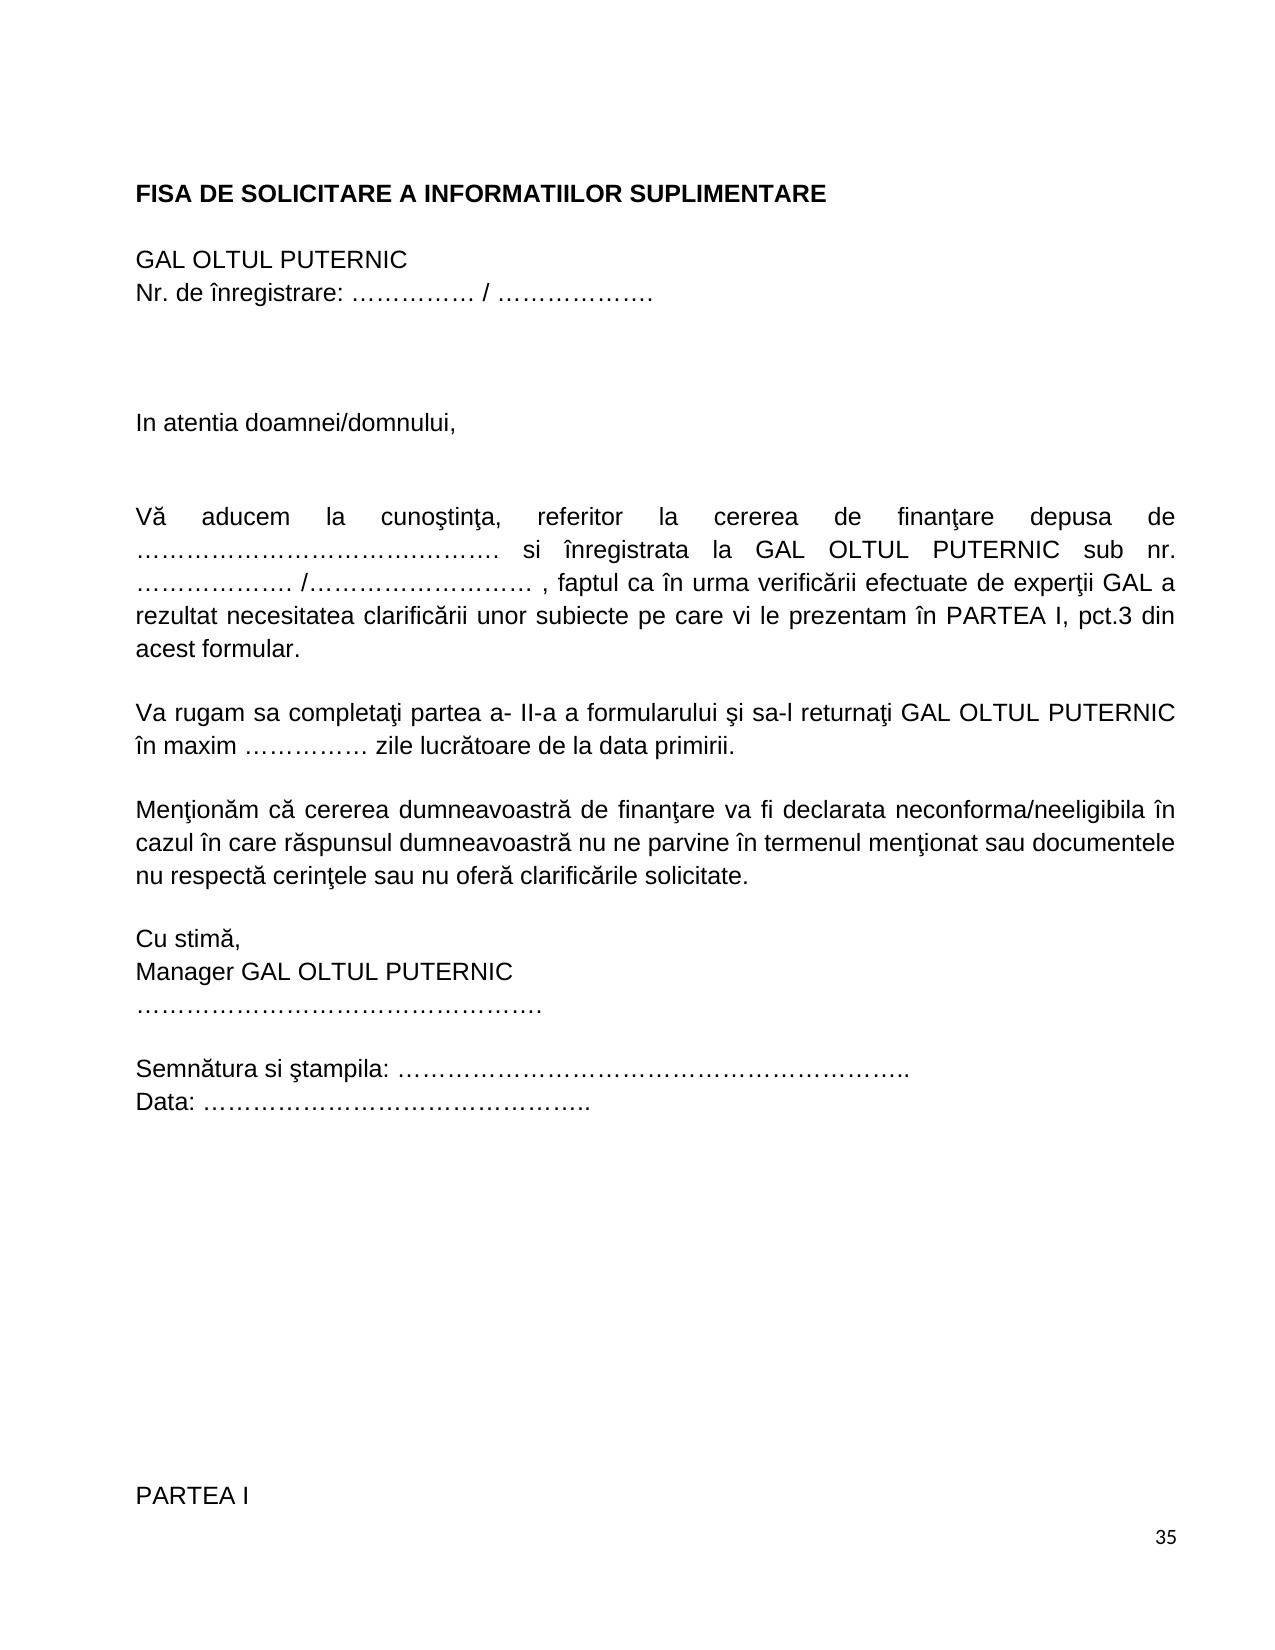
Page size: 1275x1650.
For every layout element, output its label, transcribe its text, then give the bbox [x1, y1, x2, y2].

text …………………………………………. [135, 990, 1177, 1019]
text Va rugam sa completaţi partea a- II-a a formularului şi sa-l returnaţi GAL OLTUL PUTERNIC în maxim …………… zile lucrătoare de la data primirii. [135, 698, 1177, 760]
text Manager GAL OLTUL PUTERNIC [135, 957, 1177, 986]
text Semnătura si ştampila: …………………………………………………….. [135, 1054, 1177, 1083]
text Nr. de înregistrare: …………… / ………………. [135, 278, 1177, 307]
text Vă aducem la cunoştinţa, referitor la cererea de finanţare depusa de …………………………….………. si înregistrata la GAL OLTUL PUTERNIC sub nr. ………………. /……………………… , faptul ca în urma verificării efectuate de experţii GAL a rezultat necesitatea clarificării unor subiecte pe care vi le prezentam în PARTEA I, pct.3 din acest formular. [135, 502, 1177, 663]
text PARTEA I [135, 1481, 1177, 1510]
text GAL OLTUL PUTERNIC [135, 245, 1177, 274]
text FISA DE SOLICITARE A INFORMATIILOR SUPLIMENTARE [135, 179, 1177, 208]
text Cu stimă, [135, 924, 1177, 953]
text In atentia doamnei/domnului, [135, 408, 1177, 437]
text Data: ……………………………………….. [135, 1087, 1177, 1116]
text Menţionăm că cererea dumneavoastră de finanţare va fi declarata neconforma/neeligibila în cazul în care răspunsul dumneavoastră nu ne parvine în termenul menţionat sau documentele nu respectă cerinţele sau nu oferă clarificările solicitate. [135, 794, 1177, 889]
